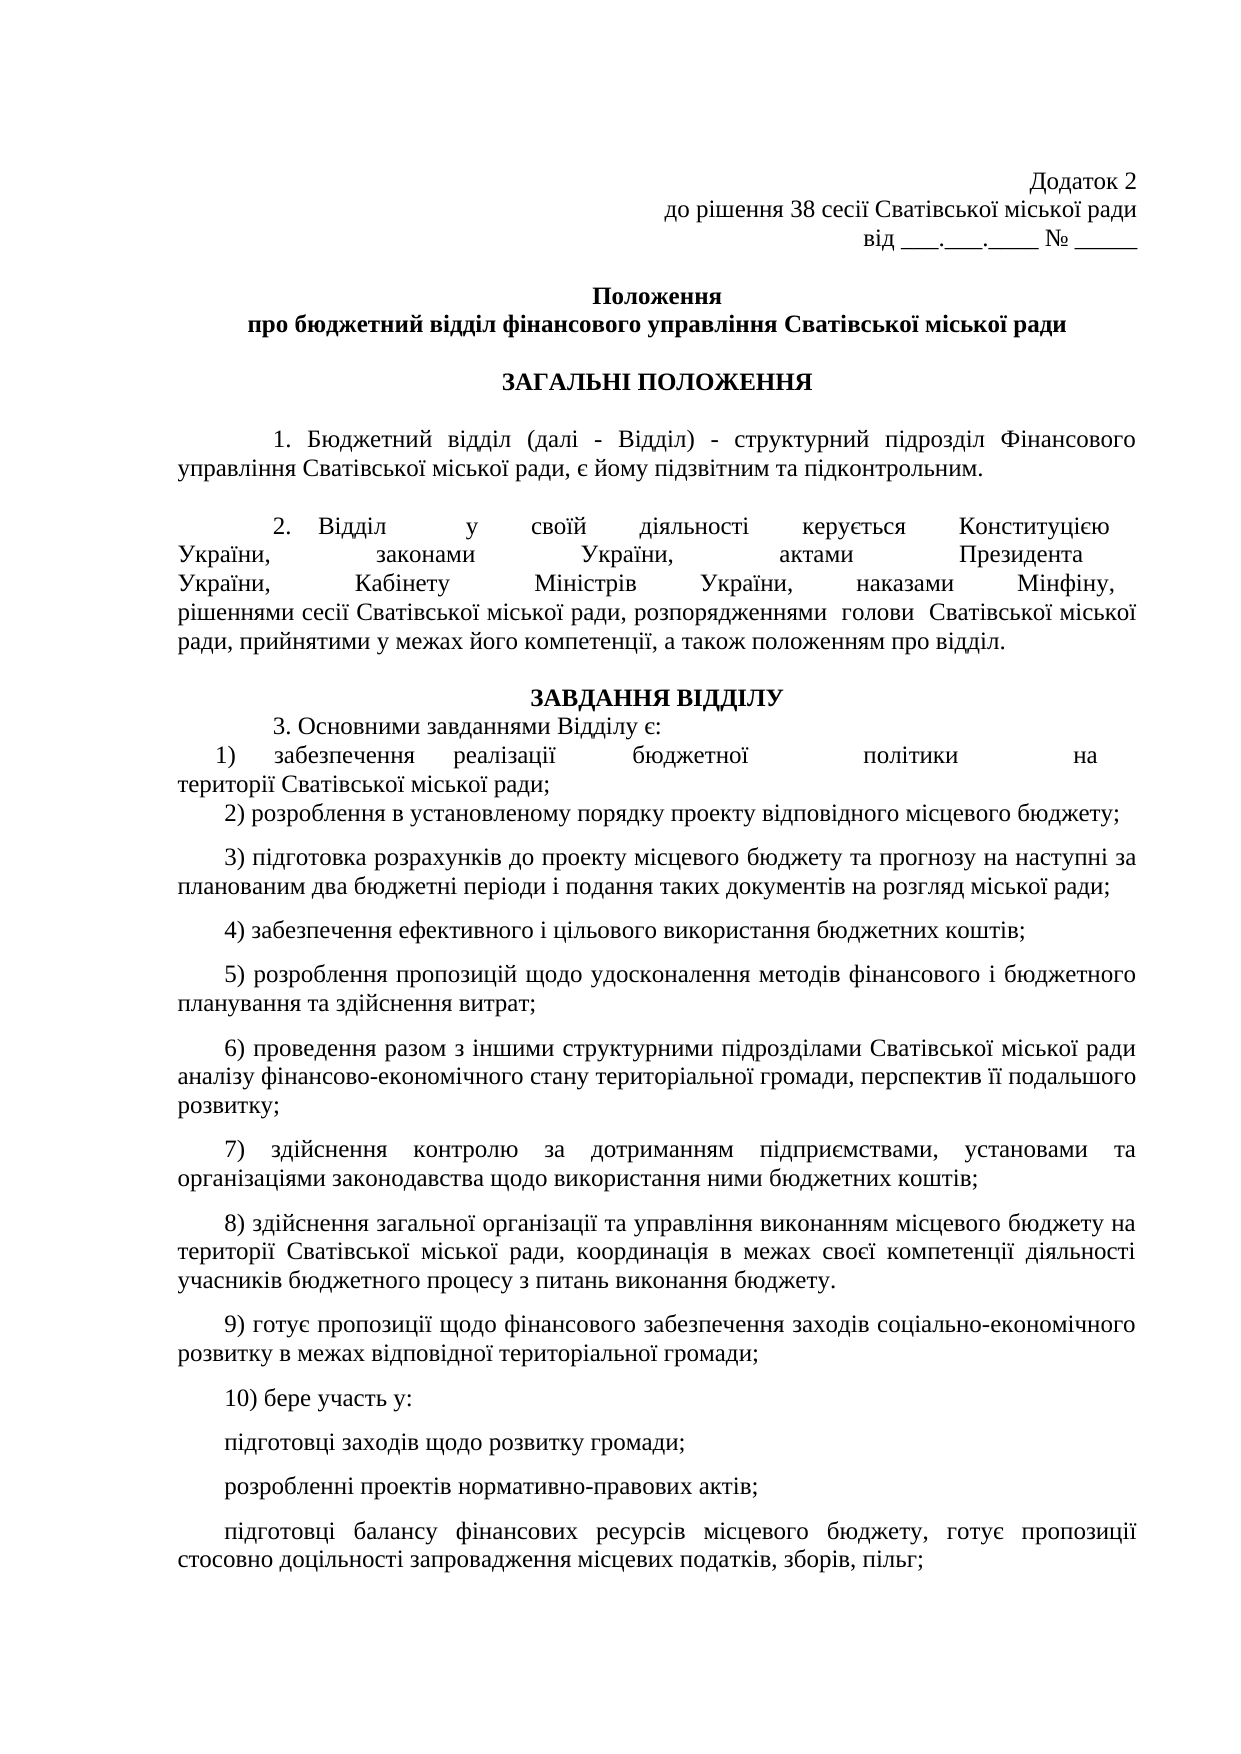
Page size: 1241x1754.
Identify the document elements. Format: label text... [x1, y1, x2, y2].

text 3) підготовка розрахунків до проекту місцевого бюджету та прогнозу на наступні за планованим два бюджетні періоди і подання таких документів на розгляд міської ради; [177, 842, 1137, 899]
text від ___.___.____ № _____ [177, 223, 1137, 252]
text 5) розроблення пропозицій щодо удосконалення методів фінансового і бюджетного планування та здійснення витрат; [177, 959, 1137, 1017]
text 6) проведення разом з іншими структурними підрозділами Сватівської міської ради аналізу фінансово-економічного стану територіальної громади, перспектив її подальшого розвитку; [177, 1033, 1137, 1119]
text про бюджетний відділ фінансового управління Сватівської міської ради [177, 309, 1137, 338]
text 8) здійснення загальної організації та управління виконанням місцевого бюджету на території Сватівської міської ради, координація в межах своєї компетенції діяльності учасників бюджетного процесу з питань виконання бюджету. [177, 1208, 1137, 1294]
text ЗАВДАННЯ ВІДДІЛУ [177, 683, 1137, 711]
text підготовці балансу фінансових ресурсів місцевого бюджету, готує пропозиції стосовно доцільності запровадження місцевих податків, зборів, пільг; [177, 1516, 1137, 1573]
text 4) забезпечення ефективного і цільового використання бюджетних коштів; [177, 915, 1137, 944]
text Додаток 2 [177, 166, 1137, 194]
text Положення [177, 281, 1137, 309]
text ЗАГАЛЬНІ ПОЛОЖЕННЯ [177, 367, 1137, 396]
text 1. Бюджетний відділ (далі - Відділ) - структурний підрозділ Фінансового управління Сватівської міської ради, є йому підзвітним та підконтрольним. [177, 424, 1137, 482]
text 2) розроблення в установленому порядку проекту відповідного місцевого бюджету; [177, 798, 1137, 826]
text 7) здійснення контролю за дотриманням підприємствами, установами та організаціями законодавства щодо використання ними бюджетних коштів; [177, 1134, 1137, 1192]
text 9) готує пропозиції щодо фінансового забезпечення заходів соціально-економічного розвитку в межах відповідної територіальної громади; [177, 1309, 1137, 1367]
text 10) бере участь у: [177, 1383, 1137, 1411]
text підготовці заходів щодо розвитку громади; [177, 1427, 1137, 1456]
text до рішення 38 сесії Сватівської міської ради [177, 194, 1137, 223]
text 3. Основними завданнями Відділу є: [177, 711, 1137, 740]
text 1) забезпечення реалізації бюджетної політики на території Сватівської міської ради; [177, 740, 1137, 798]
text розробленні проектів нормативно-правових актів; [177, 1471, 1137, 1500]
text 2. Відділ у своїй діяльності керується Конституцією України, законами України, актами Президента України, Кабінету Міністрів України, наказами Мінфіну, рішеннями сесії Сватівської міської ради, розпорядженнями голови Сватівської міської ради, прийнятими у межах його компетенції, а також положенням про відділ. [177, 511, 1137, 654]
